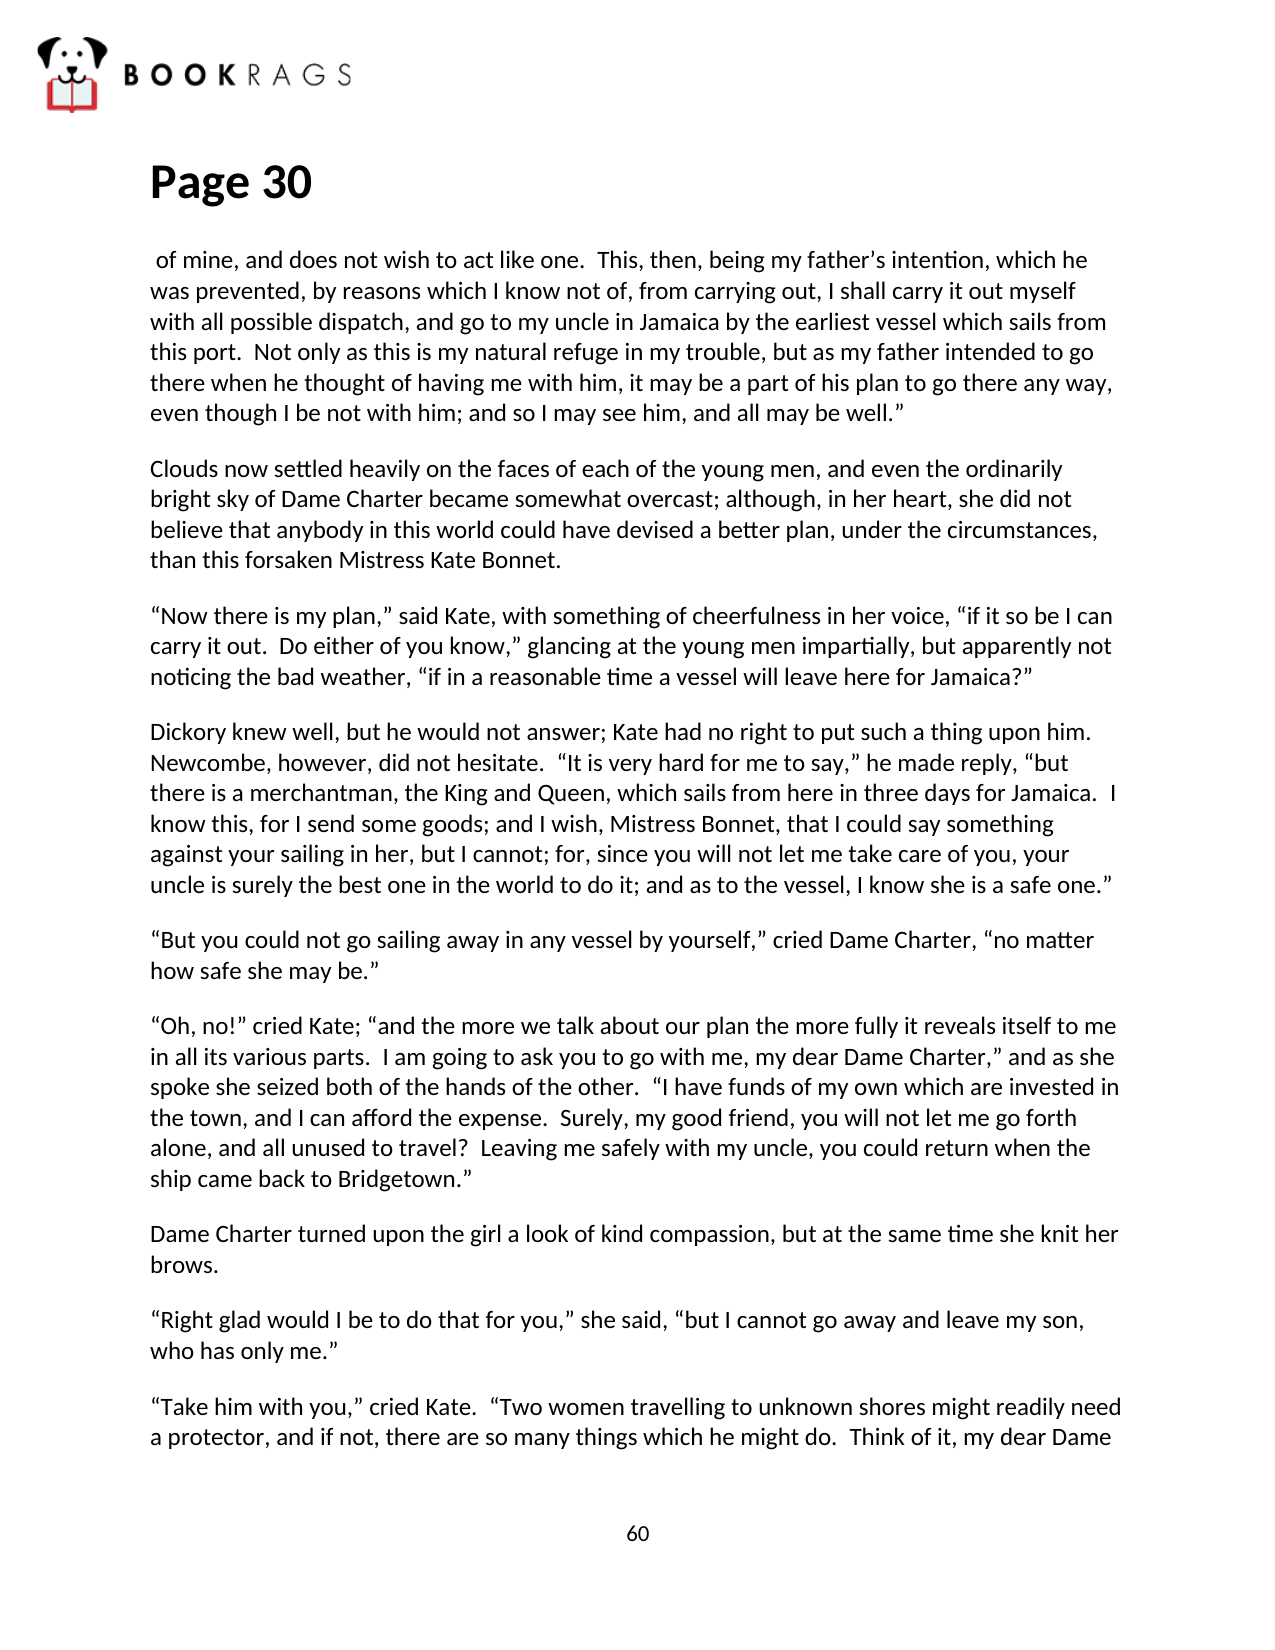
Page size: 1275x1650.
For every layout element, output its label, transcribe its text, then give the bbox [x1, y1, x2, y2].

picture [37, 37, 351, 113]
text Dame Charter turned upon the girl a look of kind compassion, but at the same time she knit her brows. [150, 1219, 1125, 1280]
text “Right glad would I be to do that for you,” she said, “but I cannot go away and leave my son, who has only me.” [150, 1305, 1125, 1366]
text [150, 1391, 1125, 1452]
text of mine, and does not wish to act like one. This, then, being my father’s intention, which he was prevented, by reasons which I know not of, from carrying out, I shall carry it out myself with all possible dispatch, and go to my uncle in Jamaica by the earliest vessel which sails from this port. Not only as this is my natural refuge in my trouble, but as my father intended to go there when he thought of having me with him, it may be a part of his plan to go there any way, even though I be not with him; and so I may see him, and all may be well.” [150, 244, 1125, 428]
text Clouds now settled heavily on the faces of each of the young men, and even the ordinarily bright sky of Dame Charter became somewhat overcast; although, in her heart, she did not believe that anybody in this world could have devised a better plan, under the circumstances, than this forsaken Mistress Kate Bonnet. [150, 453, 1125, 575]
text Dickory knew well, but he would not answer; Kate had no right to put such a thing upon him. Newcombe, however, did not hesitate. “It is very hard for me to say,” he made reply, “but there is a merchantman, the King and Queen, which sails from here in three days for Jamaica. I know this, for I send some goods; and I wish, Mistress Bonnet, that I could say something against your sailing in her, but I cannot; for, since you will not let me take care of you, your uncle is surely the best one in the world to do it; and as to the vessel, I know she is a safe one.” [150, 716, 1125, 899]
text “But you could not go sailing away in any vessel by yourself,” cried Dame Charter, “no matter how safe she may be.” [150, 924, 1125, 986]
text “Oh, no!” cried Kate; “and the more we talk about our plan the more fully it reveals itself to me in all its various parts. I am going to ask you to go with me, my dear Dame Charter,” and as she spoke she seized both of the hands of the other. “I have funds of my own which are invested in the town, and I can afford the expense. Surely, my good friend, you will not let me go forth alone, and all unused to travel? Leaving me safely with my uncle, you could return when the ship came back to Bridgetown.” [150, 1011, 1125, 1194]
text “Now there is my plan,” said Kate, with something of cheerfulness in her voice, “if it so be I can carry it out. Do either of you know,” glancing at the young men impartially, but apparently not noticing the bad weather, “if in a reasonable time a vessel will leave here for Jamaica?” [150, 600, 1125, 691]
text Page 30 [150, 150, 1125, 211]
